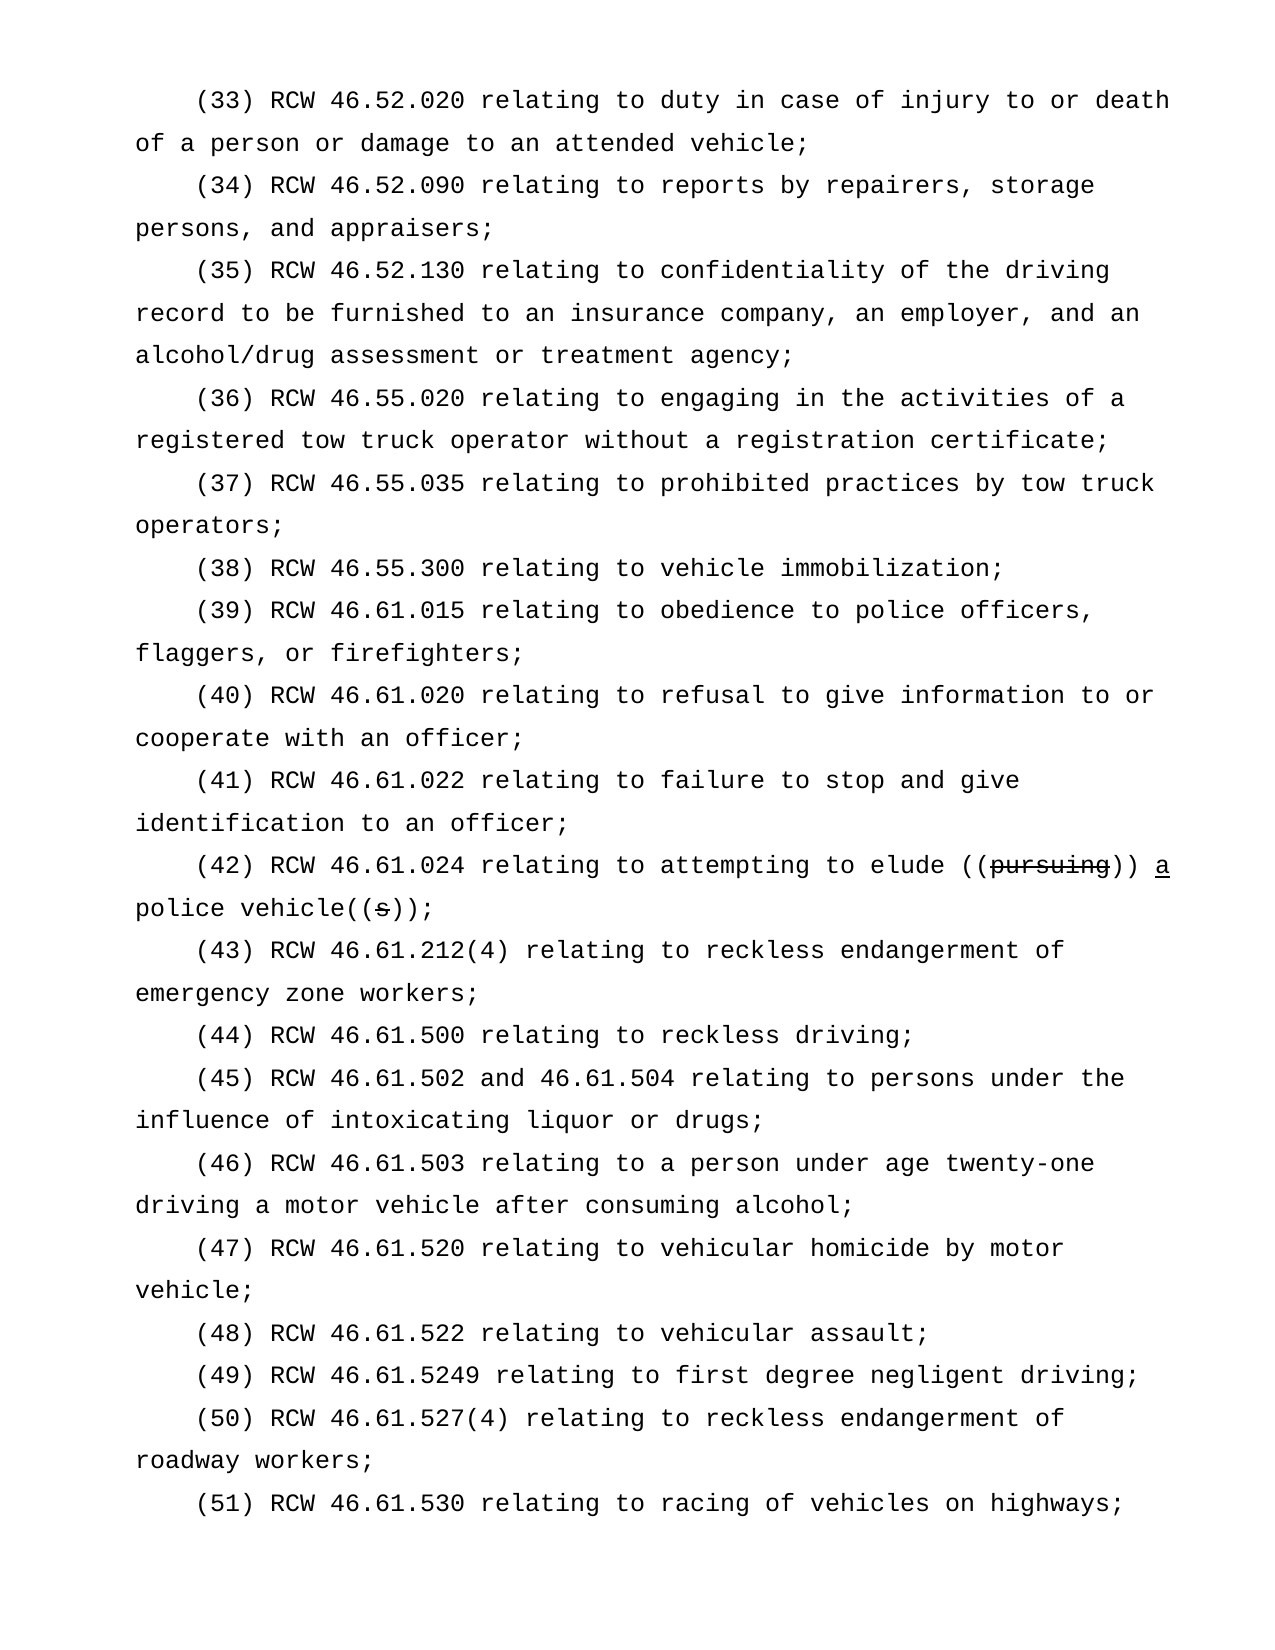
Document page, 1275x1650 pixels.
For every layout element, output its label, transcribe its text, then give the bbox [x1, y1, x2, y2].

text (37) RCW 46.55.035 relating to prohibited practices by tow truck operators; [135, 457, 1170, 542]
text (42) RCW 46.61.024 relating to attempting to elude ((pursuing)) a police vehicle((s)); [135, 840, 1170, 925]
text (41) RCW 46.61.022 relating to failure to stop and give identification to an officer; [135, 755, 1170, 840]
text (45) RCW 46.61.502 and 46.61.504 relating to persons under the influence of intoxicating liquor or drugs; [135, 1052, 1170, 1137]
text (43) RCW 46.61.212(4) relating to reckless endangerment of emergency zone workers; [135, 925, 1170, 1010]
text (36) RCW 46.55.020 relating to engaging in the activities of a registered tow truck operator without a registration certificate; [135, 372, 1170, 457]
text (39) RCW 46.61.015 relating to obedience to police officers, flaggers, or firefighters; [135, 585, 1170, 670]
text (33) RCW 46.52.020 relating to duty in case of injury to or death of a person or damage to an attended vehicle; [135, 75, 1170, 160]
text (40) RCW 46.61.020 relating to refusal to give information to or cooperate with an officer; [135, 670, 1170, 755]
text (49) RCW 46.61.5249 relating to first degree negligent driving; [135, 1350, 1170, 1392]
text (46) RCW 46.61.503 relating to a person under age twenty-one driving a motor vehicle after consuming alcohol; [135, 1137, 1170, 1222]
text (34) RCW 46.52.090 relating to reports by repairers, storage persons, and appraisers; [135, 160, 1170, 245]
text (47) RCW 46.61.520 relating to vehicular homicide by motor vehicle; [135, 1222, 1170, 1307]
text (50) RCW 46.61.527(4) relating to reckless endangerment of roadway workers; [135, 1392, 1170, 1477]
text (35) RCW 46.52.130 relating to confidentiality of the driving record to be furnished to an insurance company, an employer, and an alcohol/drug assessment or treatment agency; [135, 245, 1170, 372]
text (38) RCW 46.55.300 relating to vehicle immobilization; [135, 542, 1170, 585]
text (48) RCW 46.61.522 relating to vehicular assault; [135, 1307, 1170, 1350]
text (51) RCW 46.61.530 relating to racing of vehicles on highways; [135, 1477, 1170, 1520]
text (44) RCW 46.61.500 relating to reckless driving; [135, 1010, 1170, 1052]
